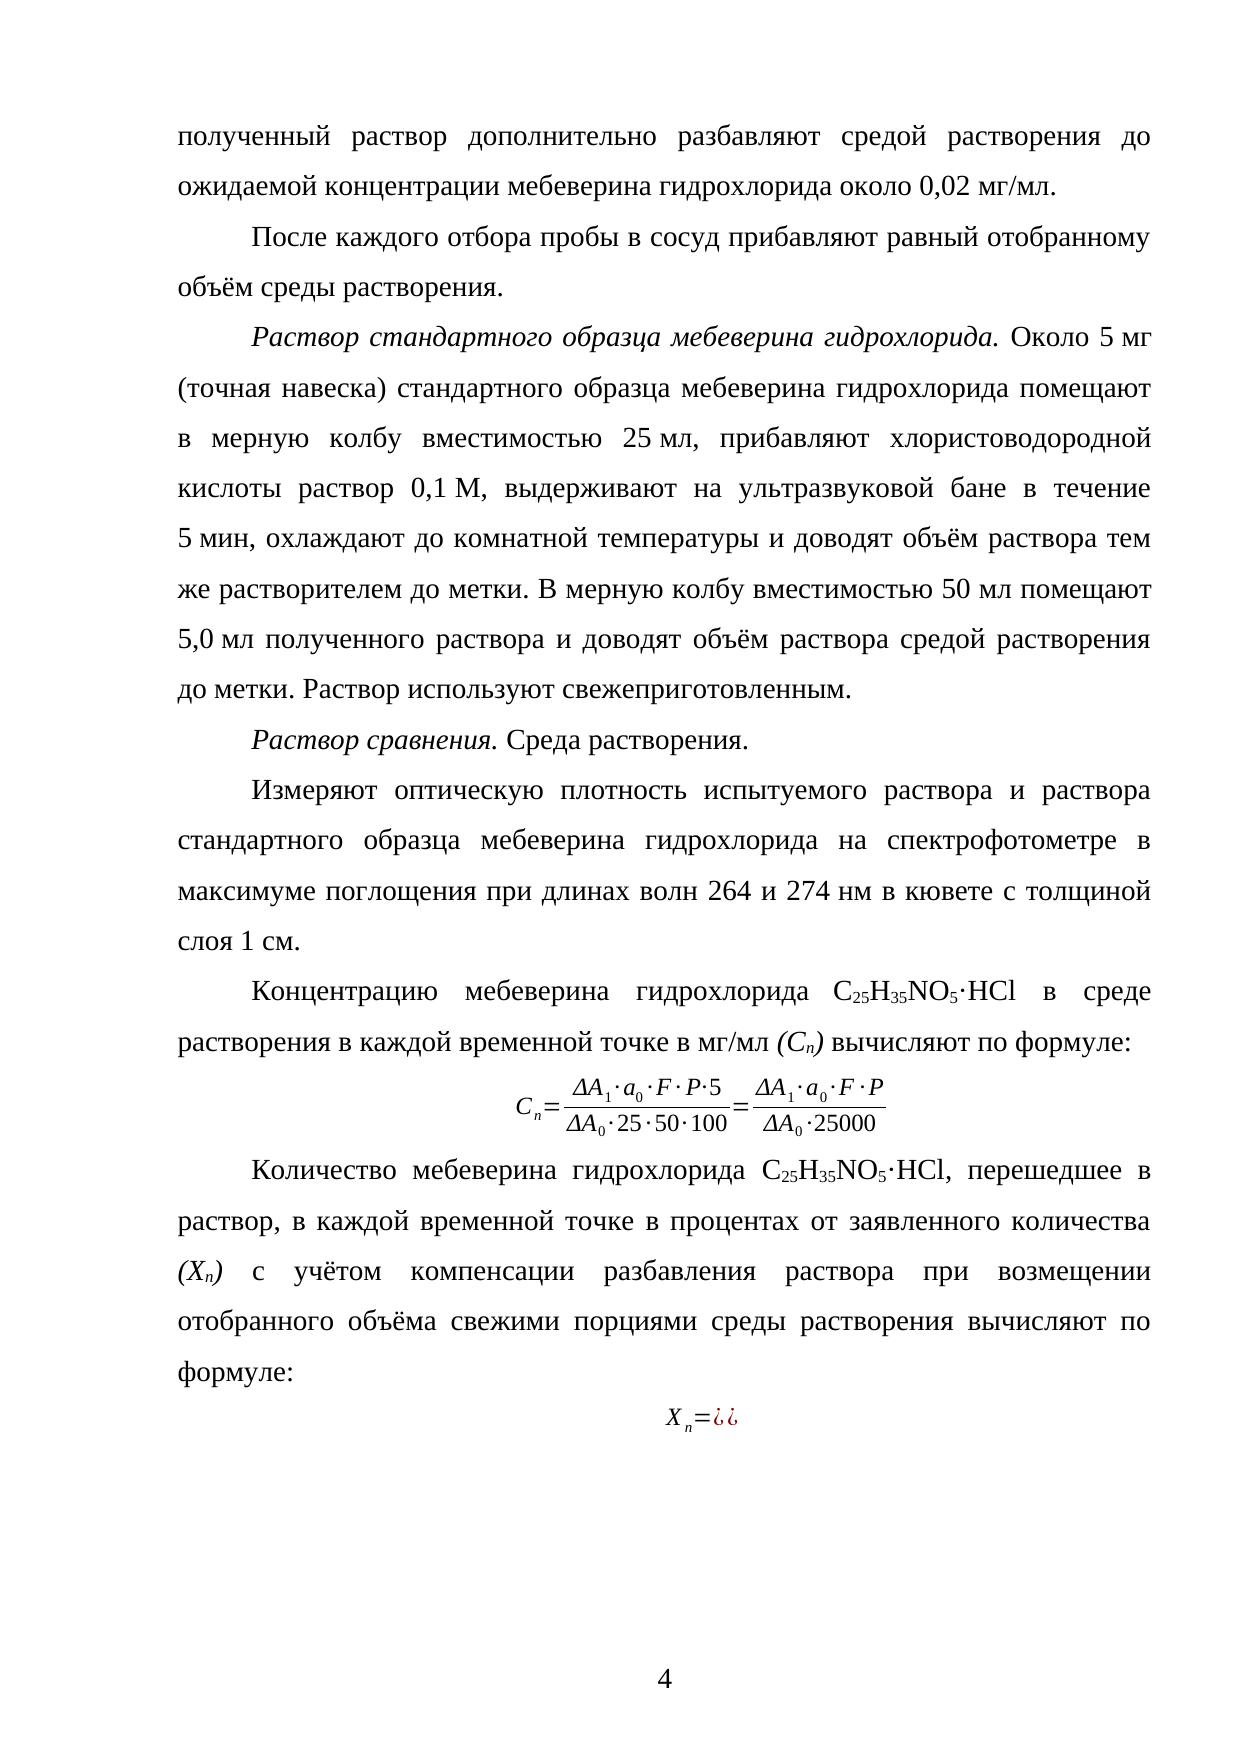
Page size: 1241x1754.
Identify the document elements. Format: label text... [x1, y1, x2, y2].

text Количество мебеверина гидрохлорида C25H35NO5·HCl, перешедшее в раствор, в каждой временной точке в процентах от заявленного количества (Хn) с учётом компенсации разбавления раствора при возмещении отобранного объёма свежими порциями среды растворения вычисляют по формуле: [177, 1152, 1152, 1387]
text Раствор сравнения. Среда растворения. [177, 722, 1152, 755]
text Раствор стандартного образца мебеверина гидрохлорида. Около 5 мг (точная навеска) стандартного образца мебеверина гидрохлорида помещают в мерную колбу вместимостью 25 мл, прибавляют хлористоводородной кислоты раствор 0,1 М, выдерживают на ультразвуковой бане в течение 5 мин, охлаждают до комнатной температуры и доводят объём раствора тем же растворителем до метки. В мерную колбу вместимостью 50 мл помещают 5,0 мл полученного раствора и доводят объём раствора средой растворения до метки. Раствор используют свежеприготовленным. [177, 319, 1152, 705]
text Концентрацию мебеверина гидрохлорида C25H35NO5·HCl в среде растворения в каждой временной точке в мг/мл (Cn) вычисляют по формуле: [177, 973, 1152, 1057]
text После каждого отбора пробы в сосуд прибавляют равный отобранному объём среды растворения. [177, 219, 1152, 303]
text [177, 118, 1152, 202]
text Измеряют оптическую плотность испытуемого раствора и раствора стандартного образца мебеверина гидрохлорида на спектрофотометре в максимуме поглощения при длинах волн 264 и 274 нм в кювете с толщиной слоя 1 см. [177, 772, 1152, 957]
